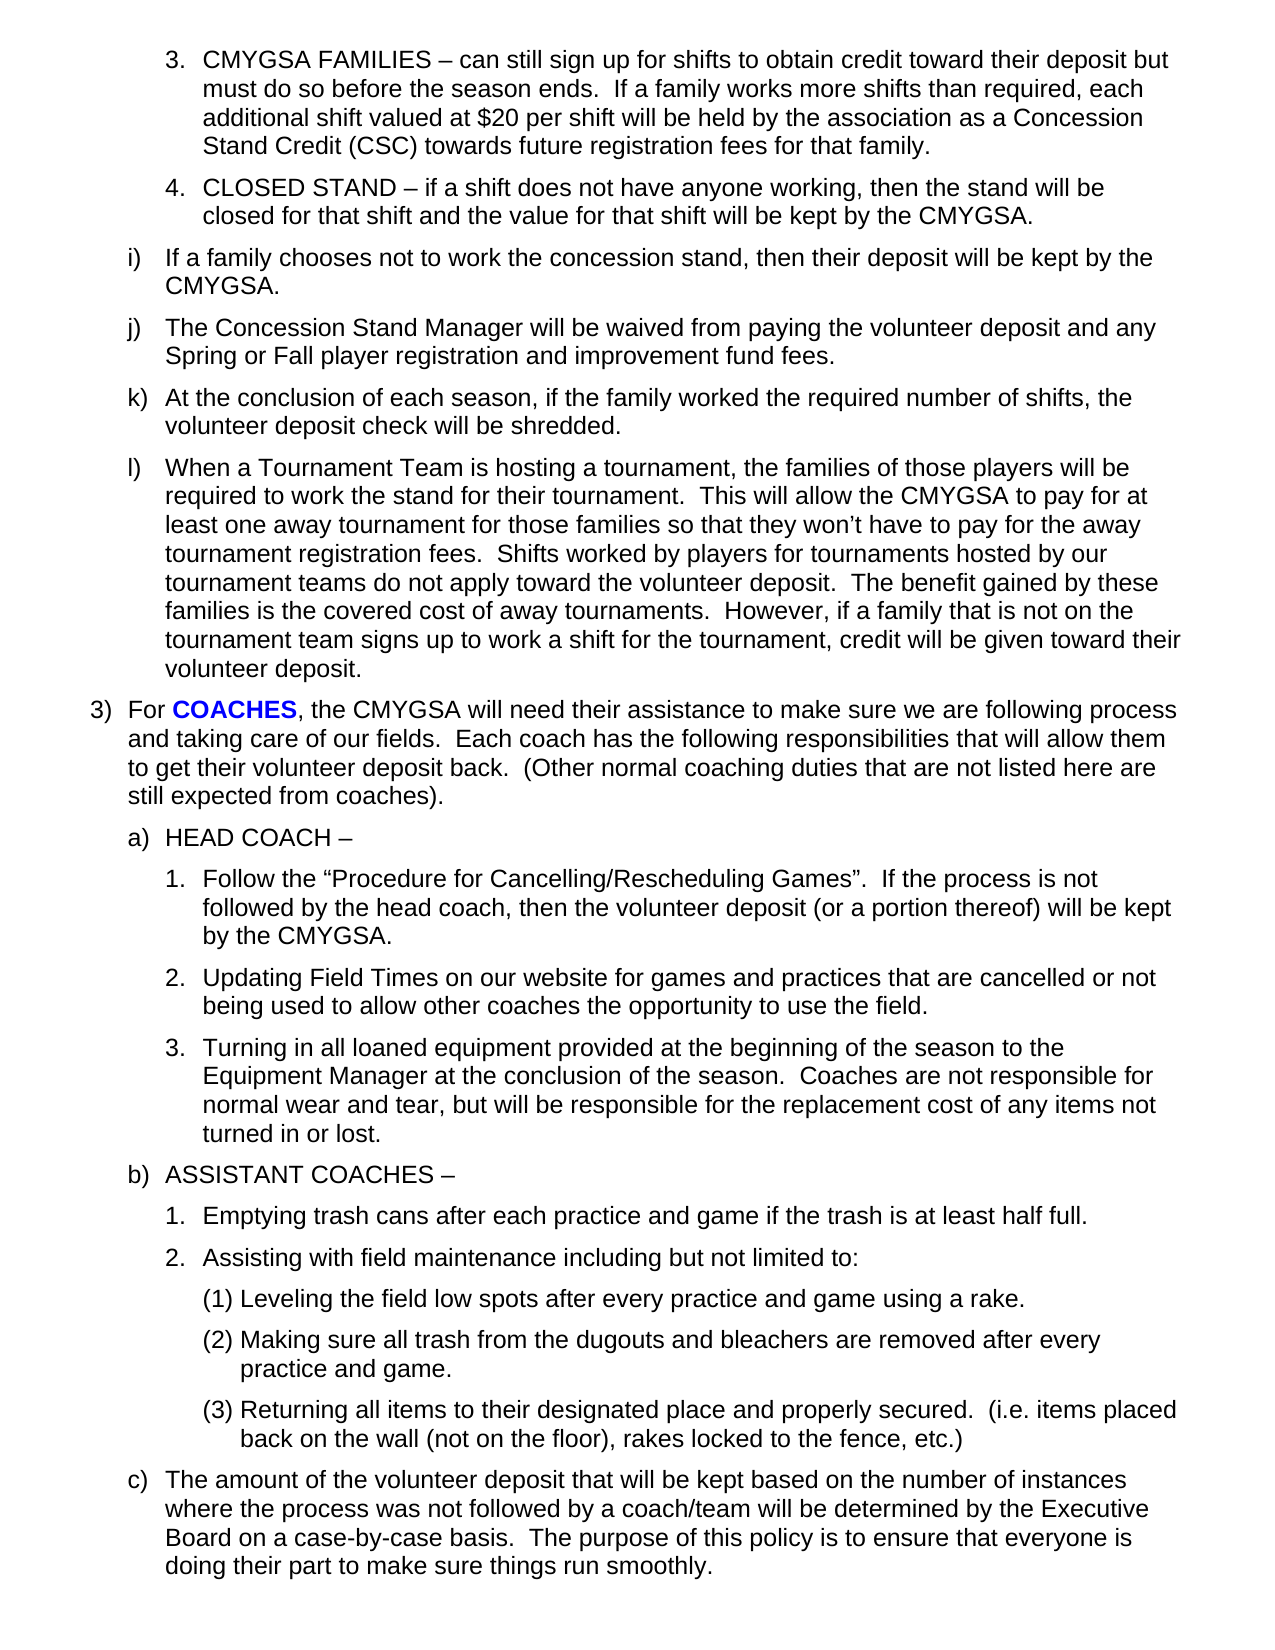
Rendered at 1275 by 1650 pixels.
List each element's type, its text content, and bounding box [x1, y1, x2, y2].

list If a family chooses not to work the concession stand, then their deposit will be kept by the CMYGSA. [127, 242, 1185, 300]
list HEAD COACH – [127, 822, 1185, 851]
list Leveling the field low spots after every practice and game using a rake. [202, 1284, 1185, 1312]
list Updating Field Times on our website for games and practices that are cancelled or not being used to allow other coaches the opportunity to use the field. [165, 962, 1185, 1020]
list The Concession Stand Manager will be waived from paying the volunteer deposit and any Spring or Fall player registration and improvement fund fees. [127, 312, 1185, 370]
list For COACHES, the CMYGSA will need their assistance to make sure we are following process and taking care of our fields. Each coach has the following responsibilities that will allow them to get their volunteer deposit back. (Other normal coaching duties that are not listed here are still expected from coaches). [90, 695, 1185, 810]
list Emptying trash cans after each practice and game if the trash is at least half full. [165, 1201, 1185, 1230]
list ASSISTANT COACHES – [127, 1160, 1185, 1189]
list Making sure all trash from the dugouts and bleachers are removed after every practice and game. [202, 1325, 1185, 1382]
list CMYGSA FAMILIES – can still sign up for shifts to obtain credit toward their deposit but must do so before the season ends. If a family works more shifts than required, each additional shift valued at $20 per shift will be held by the association as a Concession Stand Credit (CSC) towards future registration fees for that family. [165, 45, 1185, 160]
list CLOSED STAND – if a shift does not have anyone working, then the stand will be closed for that shift and the value for that shift will be kept by the CMYGSA. [165, 172, 1185, 230]
list The amount of the volunteer deposit that will be kept based on the number of instances where the process was not followed by a coach/team will be determined by the Executive Board on a case-by-case basis. The purpose of this policy is to ensure that everyone is doing their part to make sure things run smoothly. [127, 1465, 1185, 1580]
list Follow the “Procedure for Cancelling/Rescheduling Games”. If the process is not followed by the head coach, then the volunteer deposit (or a portion thereof) will be kept by the CMYGSA. [165, 864, 1185, 950]
list Assisting with field maintenance including but not limited to: [165, 1242, 1185, 1271]
list At the conclusion of each season, if the family worked the required number of shifts, the volunteer deposit check will be shredded. [127, 382, 1185, 440]
list Returning all items to their designated place and properly secured. (i.e. items placed back on the wall (not on the floor), rakes locked to the fence, etc.) [202, 1395, 1185, 1452]
list Turning in all loaned equipment provided at the beginning of the season to the Equipment Manager at the conclusion of the season. Coaches are not responsible for normal wear and tear, but will be responsible for the replacement cost of any items not turned in or lost. [165, 1032, 1185, 1147]
list When a Tournament Team is hosting a tournament, the families of those players will be required to work the stand for their tournament. This will allow the CMYGSA to pay for at least one away tournament for those families so that they won’t have to pay for the away tournament registration fees. Shifts worked by players for tournaments hosted by our tournament teams do not apply toward the volunteer deposit. The benefit gained by these families is the covered cost of away tournaments. However, if a family that is not on the tournament team signs up to work a shift for the tournament, credit will be given toward their volunteer deposit. [127, 452, 1185, 682]
